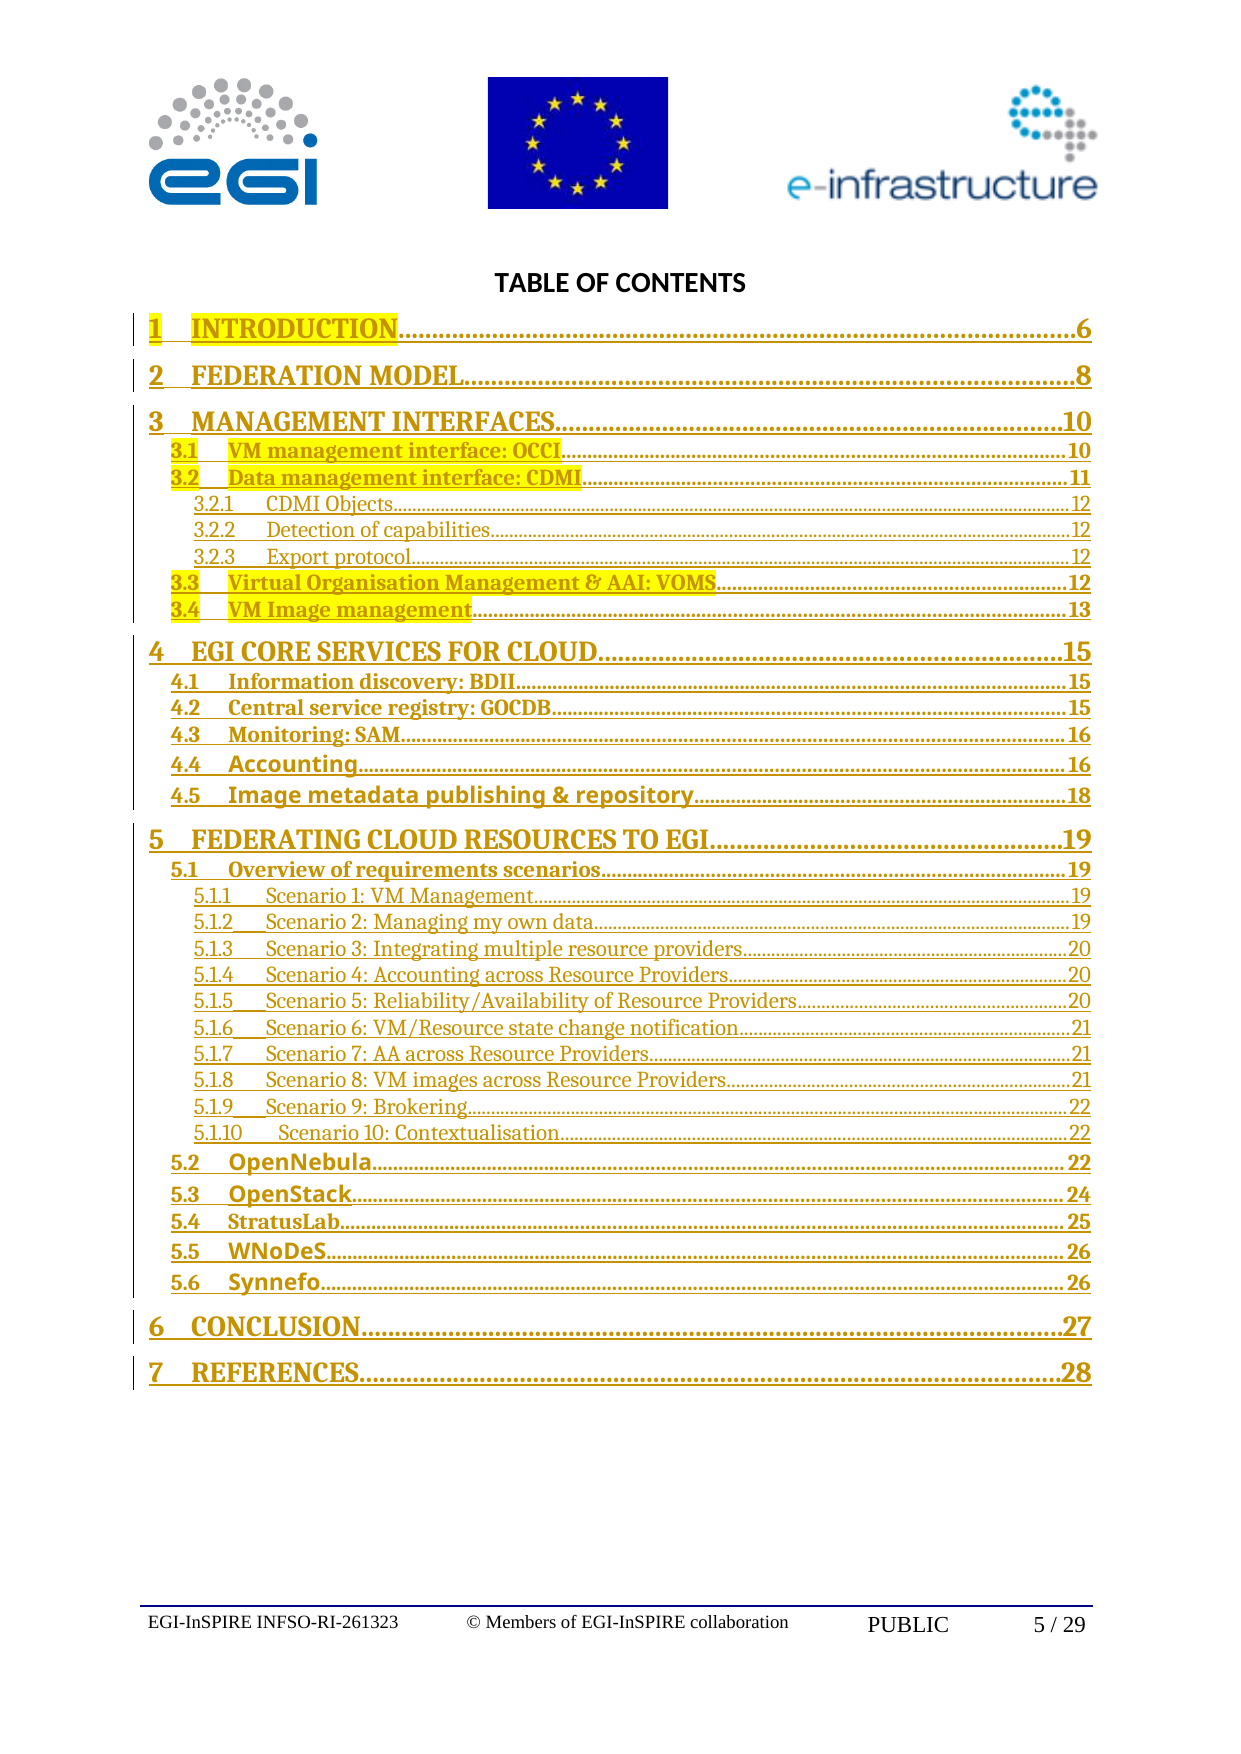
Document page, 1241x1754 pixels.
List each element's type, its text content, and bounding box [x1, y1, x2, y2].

picture [487, 77, 669, 209]
picture [780, 77, 1106, 209]
text TABLE OF CONTENTS [148, 264, 1092, 300]
picture [147, 77, 319, 207]
